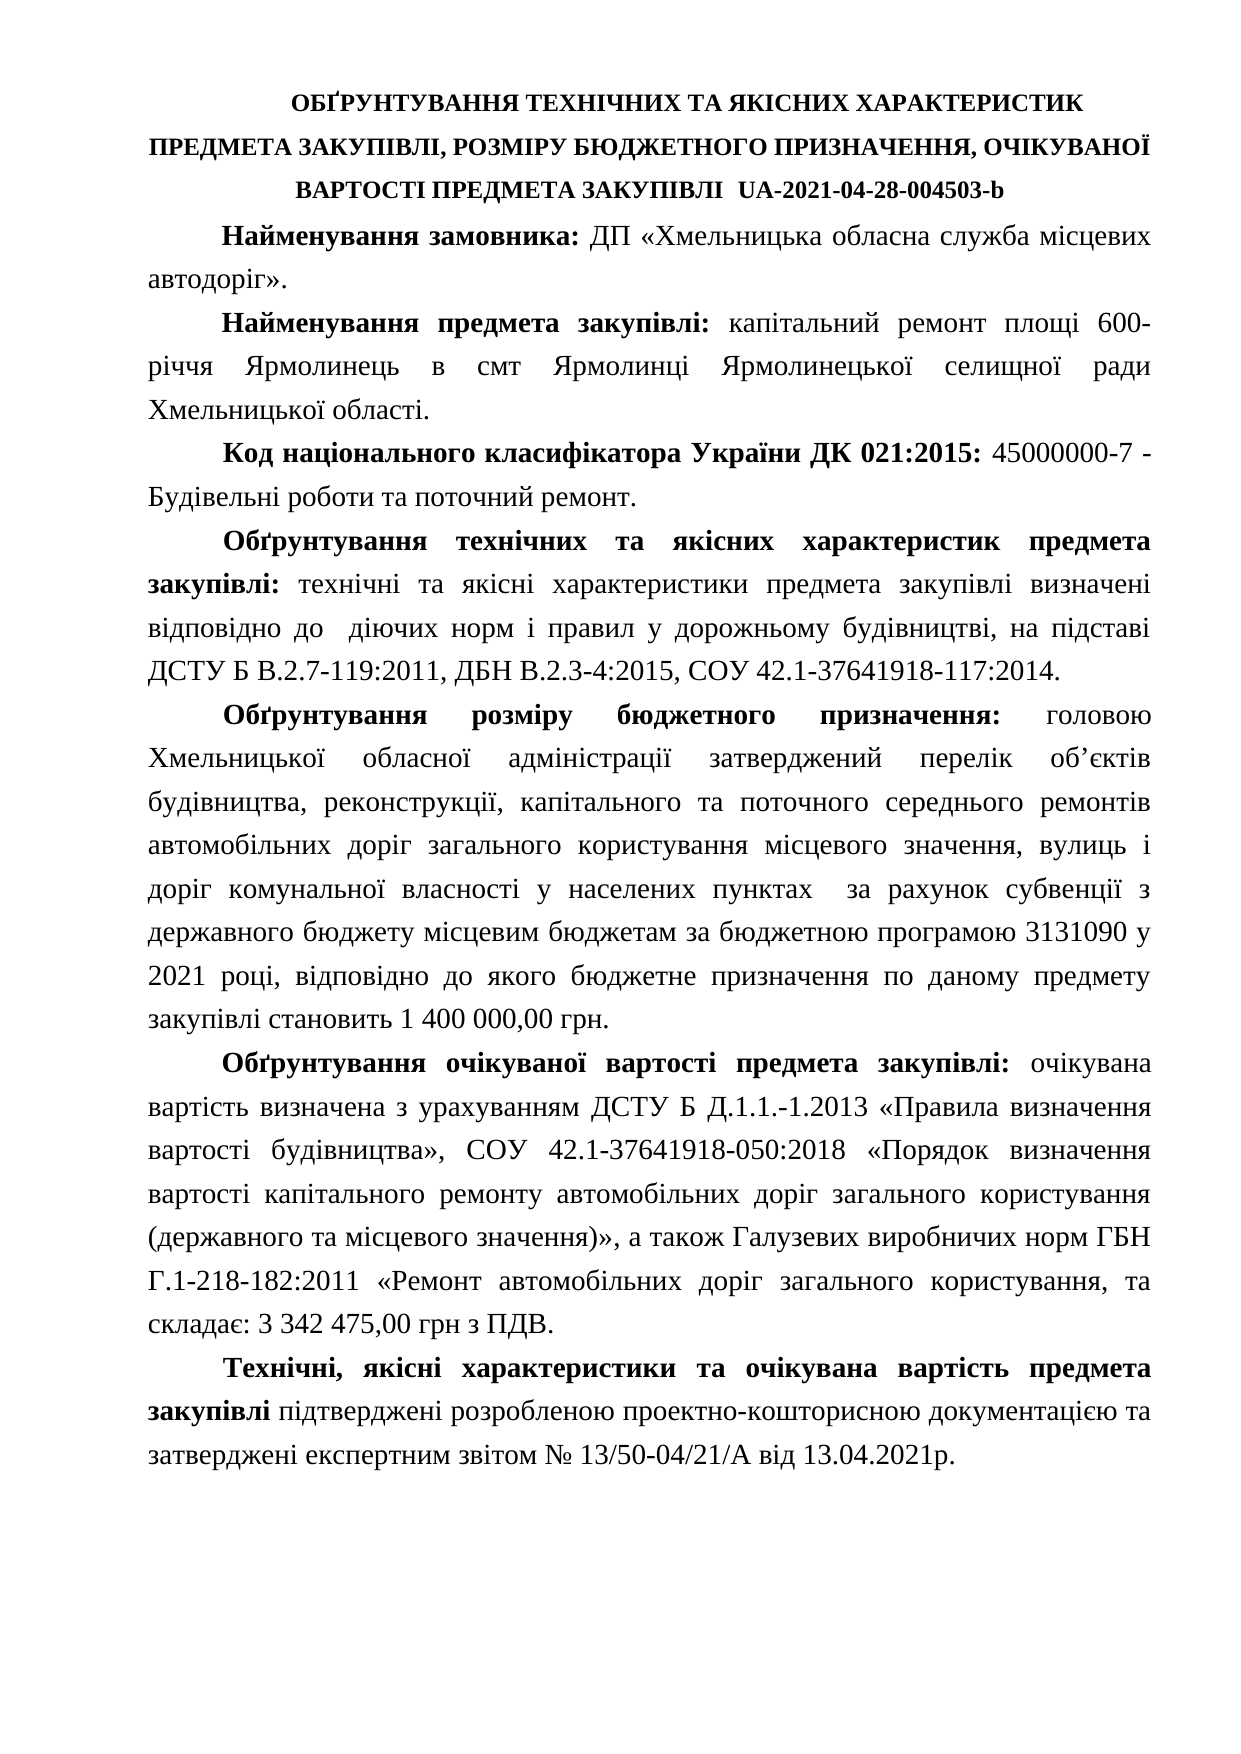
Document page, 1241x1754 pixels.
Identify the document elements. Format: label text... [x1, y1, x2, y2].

text Найменування замовника: ДП «Хмельницька обласна служба місцевих автодоріг». [148, 218, 1152, 295]
text ОБҐРУНТУВАННЯ ТЕХНІЧНИХ ТА ЯКІСНИХ ХАРАКТЕРИСТИК ПРЕДМЕТА ЗАКУПІВЛІ, РОЗМІРУ БЮДЖЕТНОГО ПРИЗНАЧЕННЯ, ОЧІКУВАНОЇ ВАРТОСТІ ПРЕДМЕТА ЗАКУПІВЛІ UA-2021-04-28-004503-b [148, 88, 1152, 203]
text Найменування предмета закупівлі: капітальний ремонт площі 600-річчя Ярмолинець в смт Ярмолинці Ярмолинецької селищної ради Хмельницької області. [148, 305, 1152, 426]
text Код національного класифікатора України ДК 021:2015: 45000000-7 - Будівельні роботи та поточний ремонт. [148, 436, 1152, 513]
text Обґрунтування технічних та якісних характеристик предмета закупівлі: технічні та якісні характеристики предмета закупівлі визначені відповідно до діючих норм і правил у дорожньому будівництві, на підставі ДСТУ Б В.2.7-119:2011, ДБН В.2.3-4:2015, СОУ 42.1-37641918-117:2014. [148, 523, 1152, 687]
text Обґрунтування розміру бюджетного призначення: головою Хмельницької обласної адміністрації затверджений перелік об’єктів будівництва, реконструкції, капітального та поточного середнього ремонтів автомобільних доріг загального користування місцевого значення, вулиць і доріг комунальної власності у населених пунктах за рахунок субвенції з державного бюджету місцевим бюджетам за бюджетною програмою 3131090 у 2021 році, відповідно до якого бюджетне призначення по даному предмету закупівлі становить 1 400 000,00 грн. [148, 697, 1152, 1035]
text Технічні, якісні характеристики та очікувана вартість предмета закупівлі підтверджені розробленою проектно-кошторисною документацією та затверджені експертним звітом № 13/50-04/21/А від 13.04.2021р. [148, 1350, 1152, 1471]
text Обґрунтування очікуваної вартості предмета закупівлі: очікувана вартість визначена з урахуванням ДСТУ Б Д.1.1.-1.2013 «Правила визначення вартості будівництва», СОУ 42.1-37641918-050:2018 «Порядок визначення вартості капітального ремонту автомобільних доріг загального користування (державного та місцевого значення)», а також Галузевих виробничих норм ГБН Г.1-218-182:2011 «Ремонт автомобільних доріг загального користування, та складає: 3 342 475,00 грн з ПДВ. [148, 1045, 1152, 1340]
